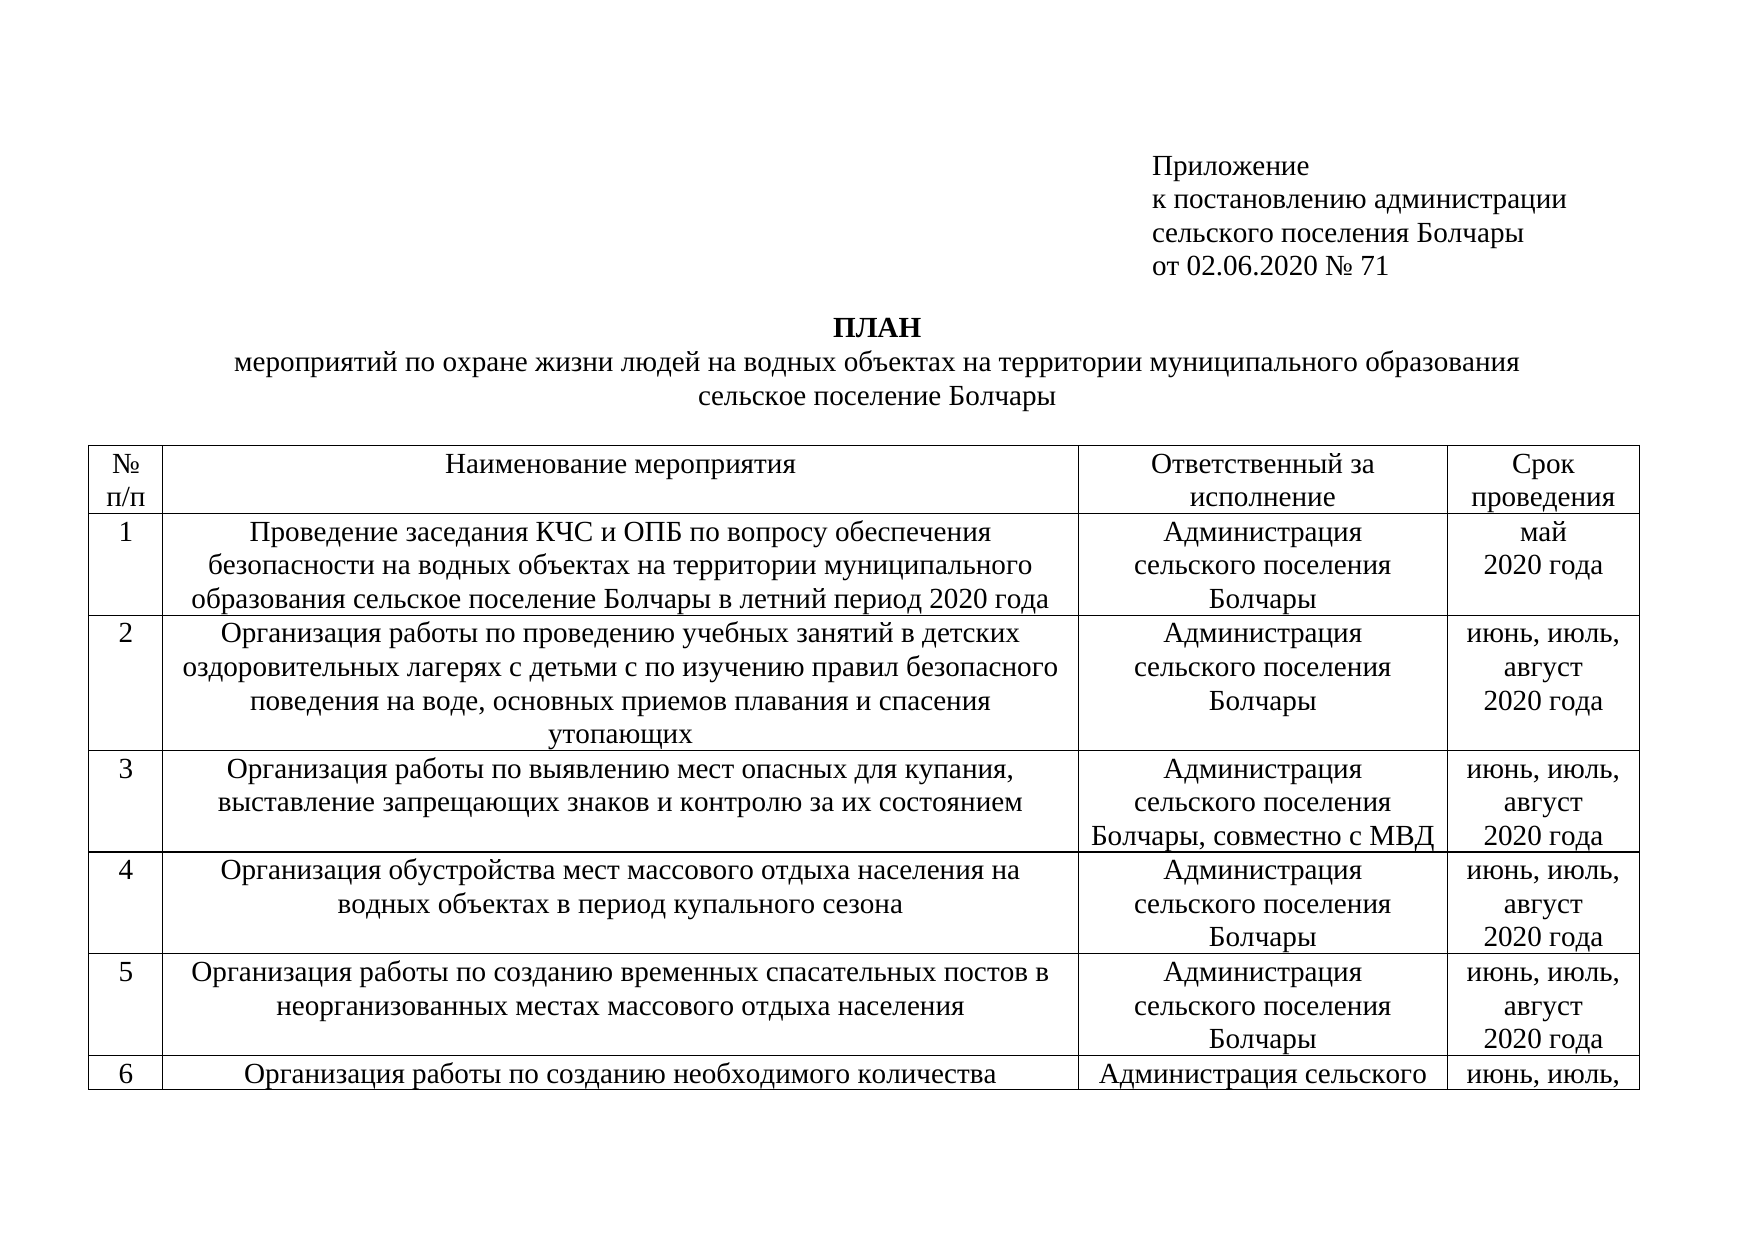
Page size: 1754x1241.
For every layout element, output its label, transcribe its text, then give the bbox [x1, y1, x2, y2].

table_header № п/п [89, 446, 162, 513]
table_cell 1 [89, 514, 162, 614]
table_cell Администрация сельского поселения Болчары, совместно с МВД [1079, 751, 1447, 851]
text сельского поселения Болчары [1152, 215, 1636, 248]
text мероприятий по охране жизни людей на водных объектах на территории муниципального образования [118, 344, 1636, 378]
table_cell июнь, июль, август 2020 года [1448, 954, 1639, 1055]
table_cell Проведение заседания КЧС и ОПБ по вопросу обеспечения безопасности на водных объектах на территории муниципального образования сельское поселение Болчары в летний период 2020 года [163, 514, 1078, 614]
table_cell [1079, 1056, 1447, 1089]
table_cell Администрация сельского поселения Болчары [1079, 853, 1447, 953]
table_cell 6 [89, 1056, 162, 1089]
table_cell Организация обустройства мест массового отдыха населения на водных объектах в период купального сезона [163, 853, 1078, 953]
text от 02.06.2020 № 71 [1152, 248, 1636, 282]
table_cell июнь, июль, август 2020 года [1448, 751, 1639, 851]
table_cell июнь, июль, август 2020 года [1448, 853, 1639, 953]
table_header Срок проведения [1448, 446, 1639, 513]
table_cell июнь, июль, август 2020 года [1448, 616, 1639, 750]
text Приложение [1152, 148, 1636, 181]
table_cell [163, 1056, 1078, 1089]
table_cell Администрация сельского поселения Болчары [1079, 514, 1447, 614]
table_cell Администрация сельского поселения Болчары [1079, 616, 1447, 750]
table_cell Организация работы по проведению учебных занятий в детских оздоровительных лагерях с детьми с по изучению правил безопасного поведения на воде, основных приемов плавания и спасения утопающих [163, 616, 1078, 750]
table_header Наименование мероприятия [163, 446, 1078, 513]
table_cell Администрация сельского поселения Болчары [1079, 954, 1447, 1055]
table_cell Организация работы по выявлению мест опасных для купания, выставление запрещающих знаков и контролю за их состоянием [163, 751, 1078, 851]
text ПЛАН [118, 311, 1636, 344]
table_cell май 2020 года [1448, 514, 1639, 614]
text сельское поселение Болчары [118, 378, 1636, 411]
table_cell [1448, 1056, 1639, 1089]
table_header Ответственный за исполнение [1079, 446, 1447, 513]
table_cell 4 [89, 853, 162, 953]
table_cell 3 [89, 751, 162, 851]
table_cell 2 [89, 616, 162, 750]
table_cell Организация работы по созданию временных спасательных постов в неорганизованных местах массового отдыха населения [163, 954, 1078, 1055]
table_cell 5 [89, 954, 162, 1055]
text к постановлению администрации [1152, 181, 1636, 215]
